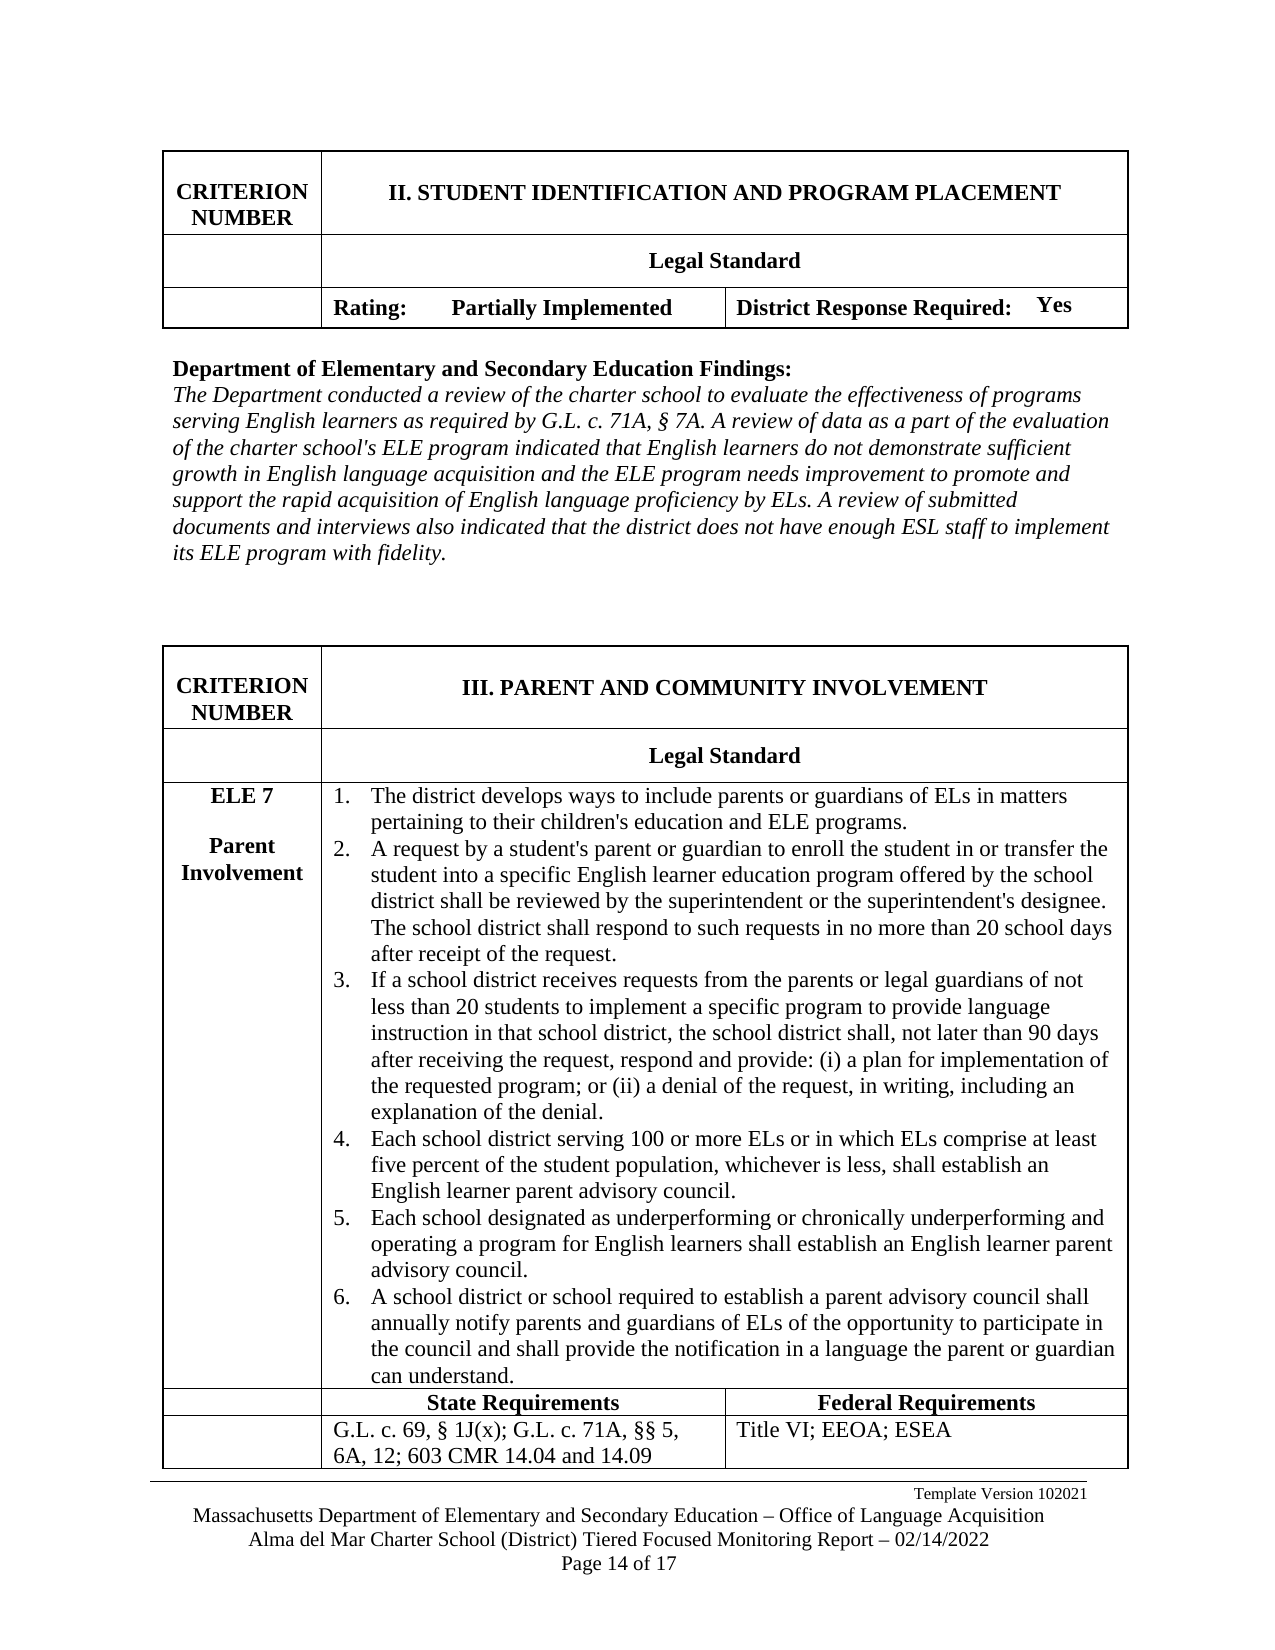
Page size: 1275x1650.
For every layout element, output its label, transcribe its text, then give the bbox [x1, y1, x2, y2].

table_cell [164, 1416, 321, 1468]
table_cell [164, 235, 321, 287]
table_header III. PARENT AND COMMUNITY INVOLVEMENT [322, 647, 1127, 728]
table_cell Legal Standard [322, 235, 1127, 287]
table_cell Yes [1025, 288, 1127, 327]
table_cell [164, 288, 321, 327]
table_cell Federal Requirements [726, 1389, 1127, 1415]
table_cell Legal Standard [322, 729, 1127, 782]
table_cell Title VI; EEOA; ESEA [726, 1416, 1127, 1468]
table_cell [164, 729, 321, 782]
table_cell Partially Implemented [434, 288, 725, 327]
table_cell The Department conducted a review of the charter school to evaluate the effectiveness of programs serving English learners as required by G.L. c. 71A, § 7A. A review of data as a part of the evaluation of the charter school's ELE program indicated that English learners do not demonstrate sufficient growth in English language acquisition and the ELE program needs improvement to promote and support the rapid acquisition of English language proficiency by ELs. A review of submitted documents and interviews also indicated that the district does not have enough ESL staff to implement its ELE program with fidelity. [161, 381, 1127, 592]
table_header CRITERION NUMBER [164, 152, 321, 234]
table_header CRITERION NUMBER [164, 647, 321, 728]
table_cell Rating: [322, 288, 434, 327]
table_cell District Response Required: [726, 288, 1025, 327]
table_cell G.L. c. 69, § 1J(x); G.L. c. 71A, §§ 5, 6A, 12; 603 CMR 14.04 and 14.09 [322, 1416, 725, 1468]
table_cell ELE 7 Parent Involvement [164, 783, 321, 1388]
table_cell [164, 1389, 321, 1415]
table_cell State Requirements [322, 1389, 725, 1415]
table_header II. STUDENT IDENTIFICATION AND PROGRAM PLACEMENT [322, 152, 1127, 234]
table_cell The district develops ways to include parents or guardians of ELs in matters pertaining to their children's education and ELE programs. A request by a student's parent or guardian to enroll the student in or transfer the student into a specific English learner education program offered by the school district shall be reviewed by the superintendent or the superintendent's designee. The school district shall respond to such requests in no more than 20 school days after receipt of the request. If a school district receives requests from the parents or legal guardians of not less than 20 students to implement a specific program to provide language instruction in that school district, the school district shall, not later than 90 days after receiving the request, respond and provide: (i) a plan for implementation of the requested program; or (ii) a denial of the request, in writing, including an explanation of the denial. Each school district serving 100 or more ELs or in which ELs comprise at least five percent of the student population, whichever is less, shall establish an English learner parent advisory council. Each school designated as underperforming or chronically underperforming and operating a program for English learners shall establish an English learner parent advisory council. A school district or school required to establish a parent advisory council shall annually notify parents and guardians of ELs of the opportunity to participate in the council and shall provide the notification in a language the parent or guardian can understand. [322, 783, 1127, 1388]
table_header Department of Elementary and Secondary Education Findings: [161, 355, 1127, 381]
